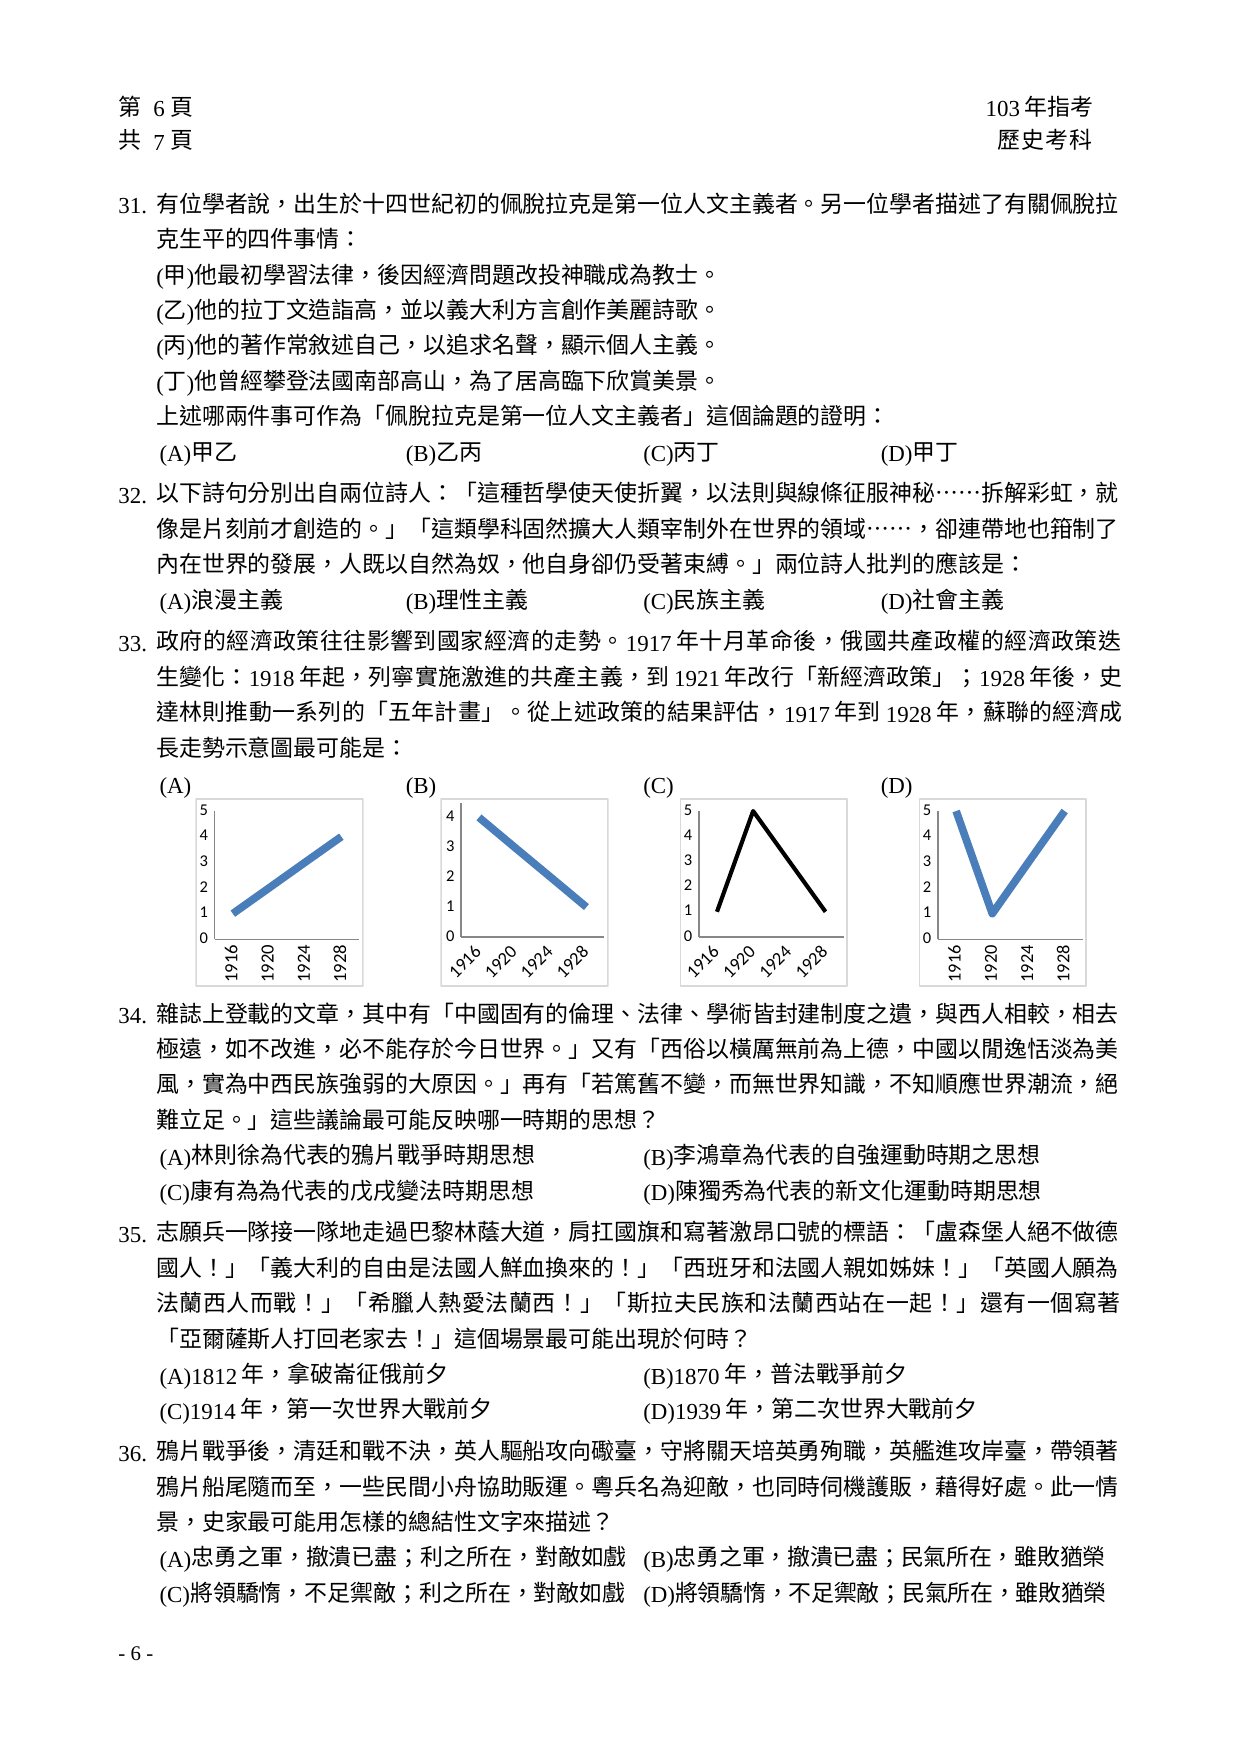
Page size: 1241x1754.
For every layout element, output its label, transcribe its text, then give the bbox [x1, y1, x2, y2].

text 36. 鴉片戰爭後，清廷和戰不決，英人驅船攻向礮臺，守將關天培英勇殉職，英艦進攻岸臺，帶領著鴉片船尾隨而至，一些民間小舟協助販運。粵兵名為迎敵，也同時伺機護販，藉得好處。此一情景，史家最可能用怎樣的總結性文字來描述？ [118, 1431, 1122, 1537]
text (A) (B) (C) (D) [159, 763, 1122, 798]
text (A)甲乙 (B)乙丙 (C)丙丁 (D)甲丁 [159, 431, 1122, 467]
text 35. 志願兵一隊接一隊地走過巴黎林蔭大道，肩扛國旗和寫著激昂口號的標語：「盧森堡人絕不做德國人！」「義大利的自由是法國人鮮血換來的！」「西班牙和法國人親如姊妹！」「英國人願為法蘭西人而戰！」「希臘人熱愛法蘭西！」「斯拉夫民族和法蘭西站在一起！」還有一個寫著「亞爾薩斯人打回老家去！」這個場景最可能出現於何時？ [118, 1212, 1122, 1354]
text (A)浪漫主義 (B)理性主義 (C)民族主義 (D)社會主義 [159, 579, 1122, 615]
text (A)忠勇之軍，撤潰已盡；利之所在，對敵如戲 (B)忠勇之軍，撤潰已盡；民氣所在，雖敗猶榮 [159, 1537, 1122, 1572]
text (C)1914年，第一次世界大戰前夕 (D)1939年，第二次世界大戰前夕 [159, 1389, 1122, 1424]
text (C)將領驕惰，不足禦敵；利之所在，對敵如戲 (D)將領驕惰，不足禦敵；民氣所在，雖敗猶榮 [159, 1572, 1122, 1608]
text 33. 政府的經濟政策往往影響到國家經濟的走勢。1917年十月革命後，俄國共產政權的經濟政策迭生變化：1918年起，列寧實施激進的共產主義，到1921年改行「新經濟政策」；1928年後，史達林則推動一系列的「五年計畫」。從上述政策的結果評估，1917年到1928年，蘇聯的經濟成長走勢示意圖最可能是： [118, 621, 1122, 763]
text 32. 以下詩句分別出自兩位詩人：「這種哲學使天使折翼，以法則與線條征服神秘……拆解彩虹，就像是片刻前才創造的。」「這類學科固然擴大人類宰制外在世界的領域……，卻連帶地也箝制了內在世界的發展，人既以自然為奴，他自身卻仍受著束縛。」兩位詩人批判的應該是： [118, 473, 1122, 579]
text (C)康有為為代表的戊戌變法時期思想 (D)陳獨秀為代表的新文化運動時期思想 [159, 1170, 1122, 1206]
text (A)林則徐為代表的鴉片戰爭時期思想 (B)李鴻章為代表的自強運動時期之思想 [159, 1135, 1122, 1170]
text (A)1812年，拿破崙征俄前夕 (B)1870年，普法戰爭前夕 [159, 1354, 1122, 1389]
text 34. 雜誌上登載的文章，其中有「中國固有的倫理、法律、學術皆封建制度之遺，與西人相較，相去極遠，如不改進，必不能存於今日世界。」又有「西俗以橫厲無前為上德，中國以閒逸恬淡為美風，實為中西民族強弱的大原因。」再有「若篤舊不變，而無世界知識，不知順應世界潮流，絕難立足。」這些議論最可能反映哪一時期的思想？ [118, 993, 1122, 1135]
text 31. 有位學者說，出生於十四世紀初的佩脫拉克是第一位人文主義者。另一位學者描述了有關佩脫拉克生平的四件事情： (甲)他最初學習法律，後因經濟問題改投神職成為教士。 (乙)他的拉丁文造詣高，並以義大利方言創作美麗詩歌。 (丙)他的著作常敘述自己，以追求名聲，顯示個人主義。 (丁)他曾經攀登法國南部高山，為了居高臨下欣賞美景。 上述哪兩件事可作為「佩脫拉克是第一位人文主義者」這個論題的證明： [118, 183, 1122, 431]
